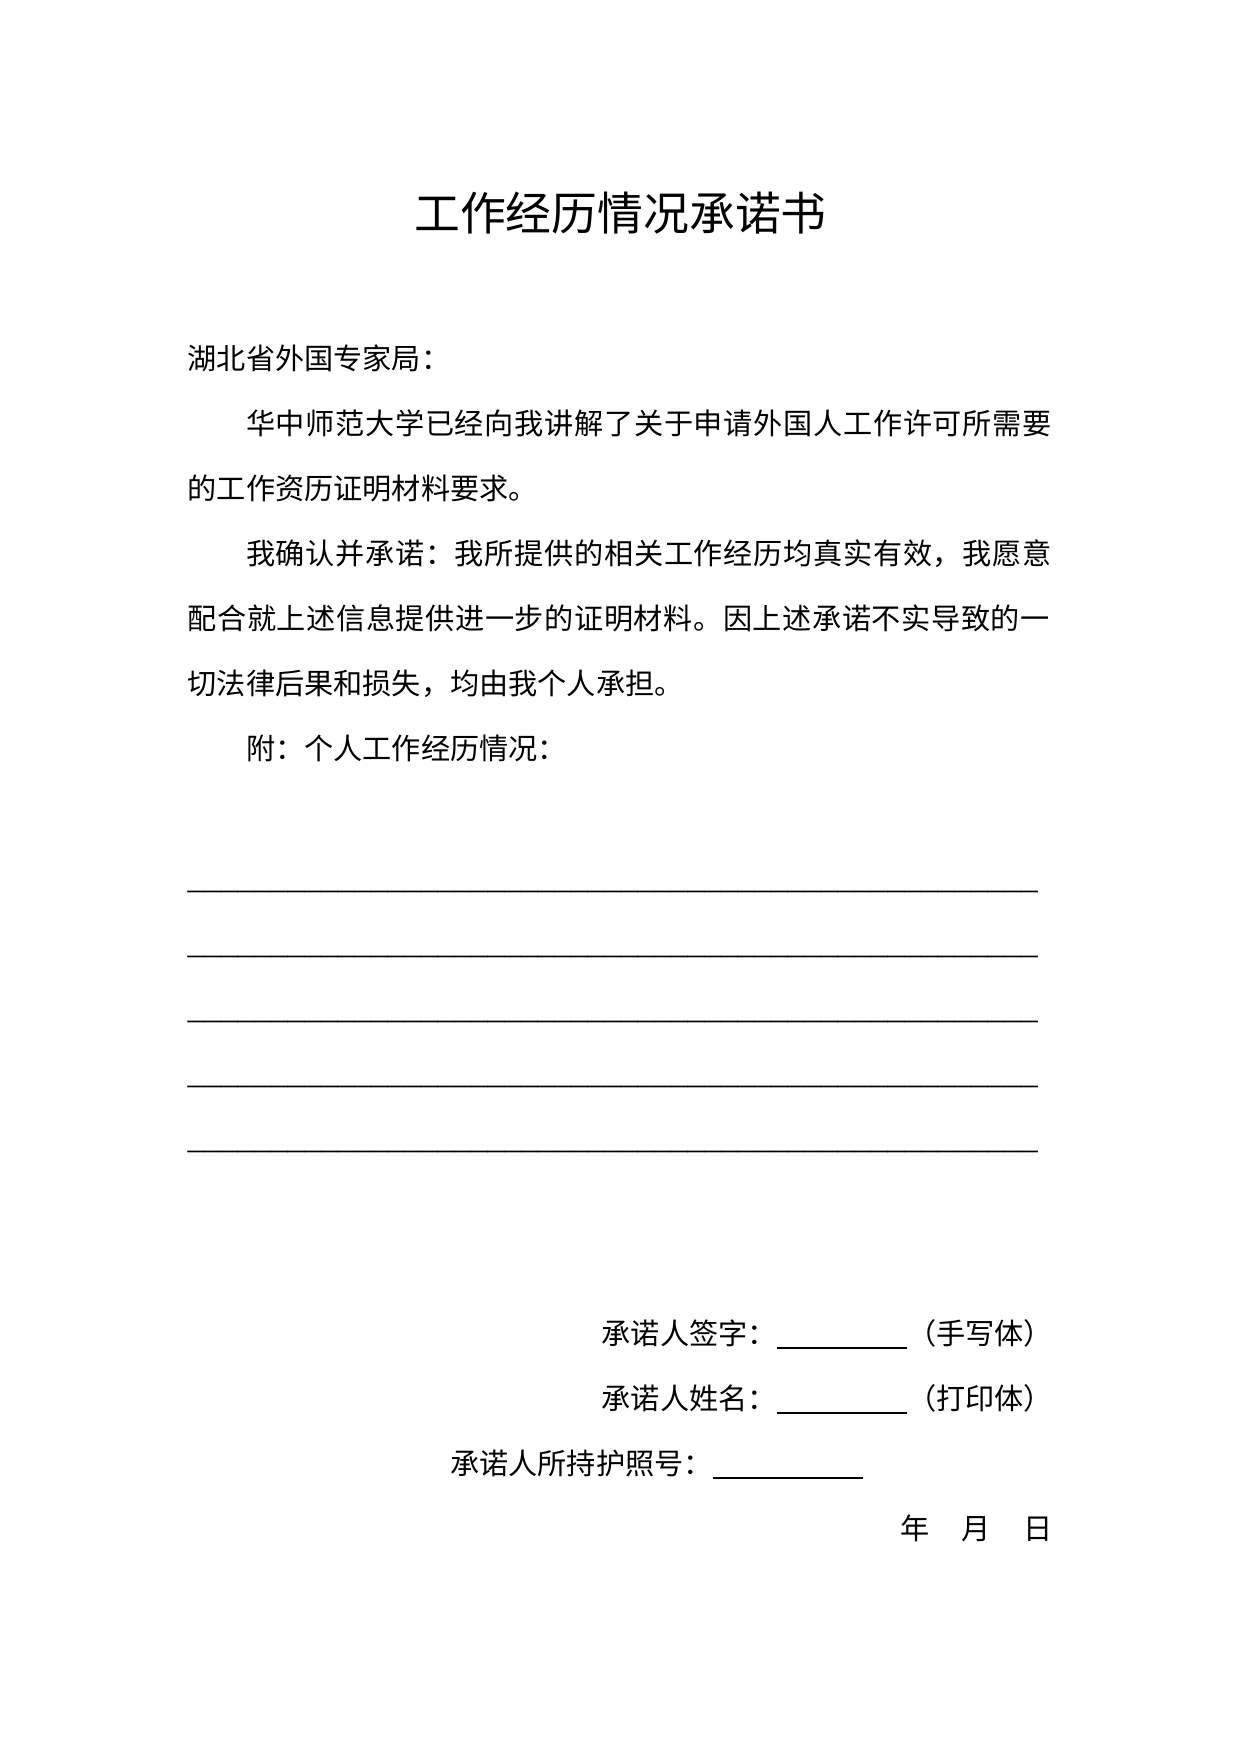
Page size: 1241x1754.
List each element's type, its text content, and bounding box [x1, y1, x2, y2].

text 承诺人签字： （手写体） [187, 1299, 1053, 1364]
text 工作经历情况承诺书 [187, 162, 1053, 259]
text ___________________________________________________ [187, 1104, 1053, 1169]
text 华中师范大学已经向我讲解了关于申请外国人工作许可所需要的工作资历证明材料要求。 [187, 389, 1053, 519]
text 附：个人工作经历情况： [187, 714, 1053, 779]
text 年 月 日 [187, 1494, 1053, 1559]
text 承诺人所持护照号： [187, 1429, 996, 1494]
text 湖北省外国专家局： [187, 324, 1053, 389]
text 承诺人姓名： （打印体） [187, 1364, 1053, 1429]
text 我确认并承诺：我所提供的相关工作经历均真实有效，我愿意配合就上述信息提供进一步的证明材料。因上述承诺不实导致的一切法律后果和损失，均由我个人承担。 [187, 519, 1053, 714]
text ____________________________________________________________________________________________________________________________________________________________________________________________________________ [187, 844, 1053, 1104]
